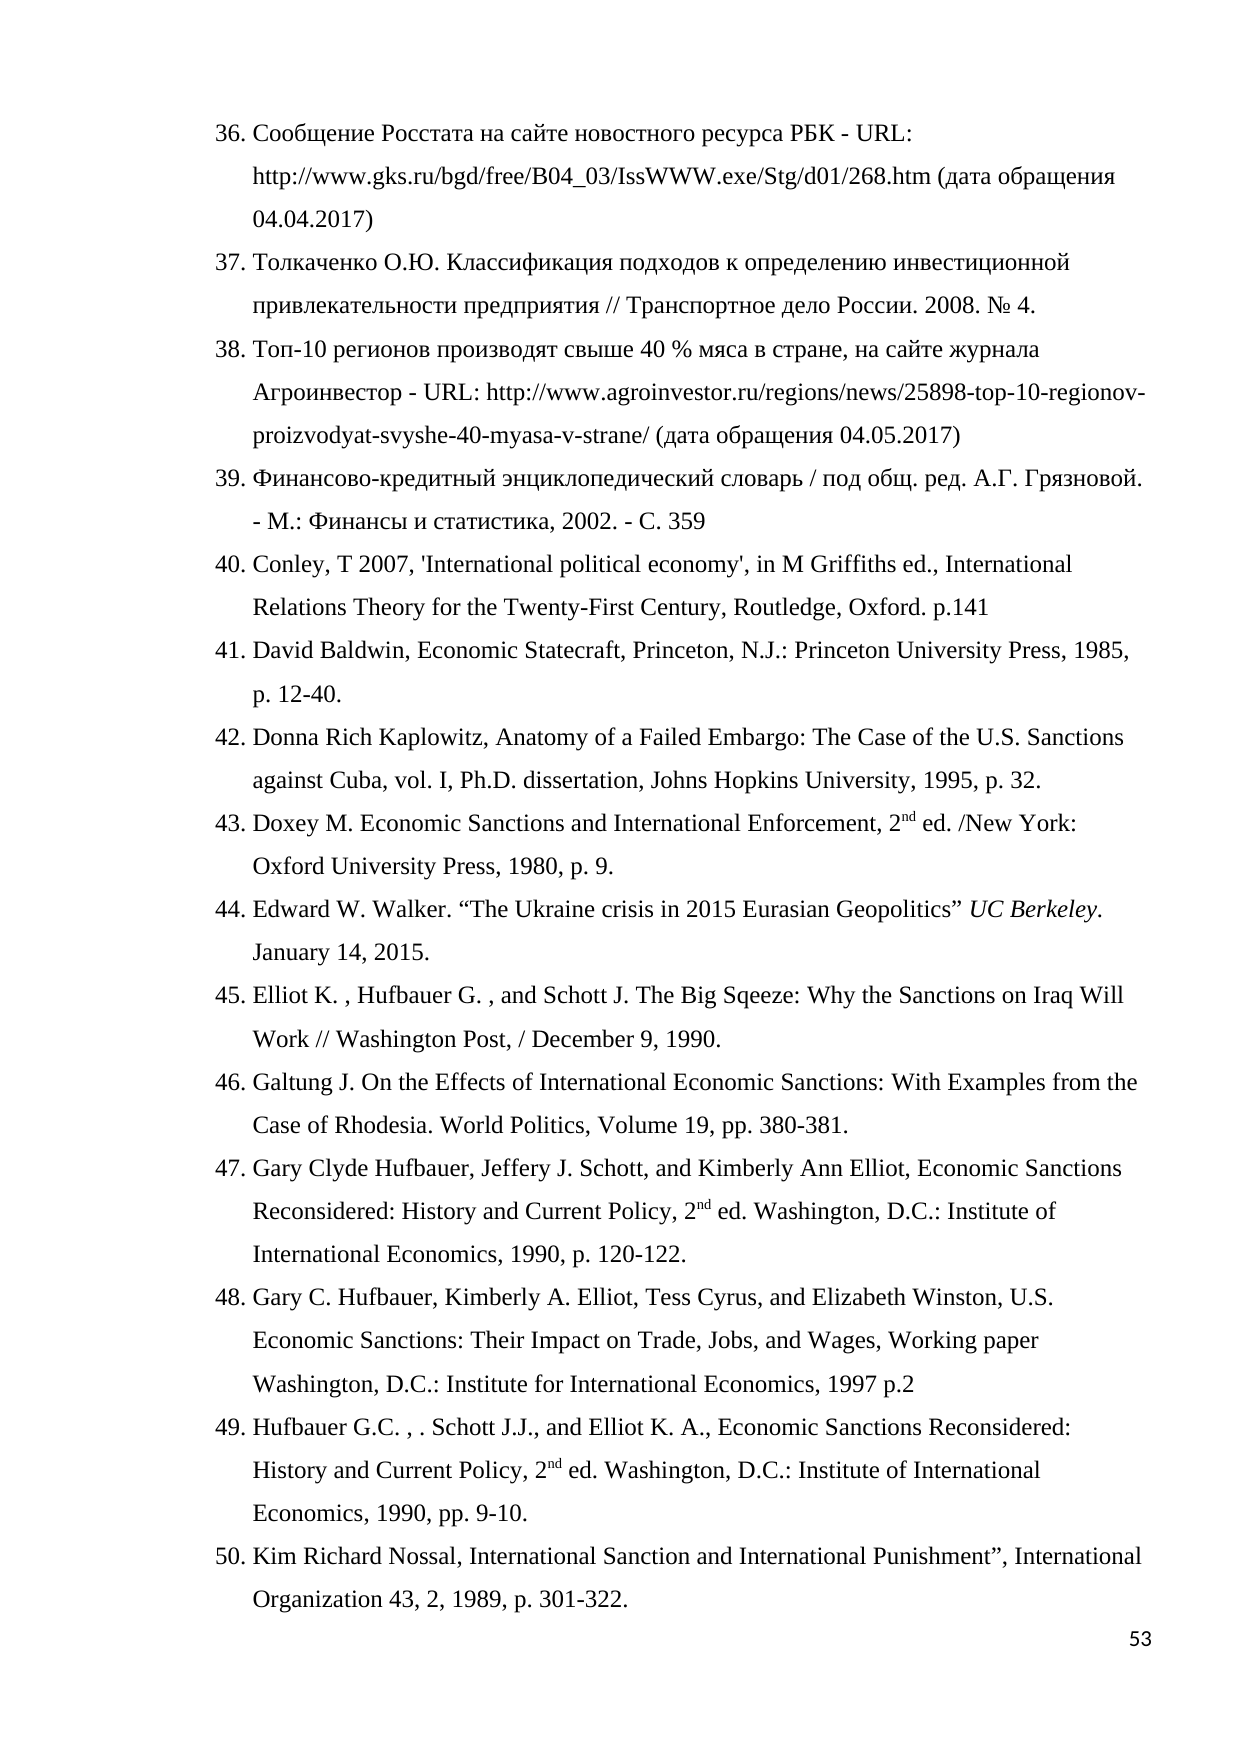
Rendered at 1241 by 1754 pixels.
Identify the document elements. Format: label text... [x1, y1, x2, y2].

list Сообщение Росстата на сайте новостного ресурса РБК - URL: http://www.gks.ru/bgd/free/B04_03/IssWWW.exe/Stg/d01/268.htm (дата обращения 04.04.2017) [215, 118, 1152, 233]
list Donna Rich Kaplowitz, Anatomy of a Failed Embargo: The Case of the U.S. Sanctions against Cuba, vol. I, Ph.D. dissertation, Johns Hopkins University, 1995, p. 32. [215, 722, 1152, 794]
list Kim Richard Nossal, International Sanction and International Punishment”, International Organization 43, 2, 1989, p. 301-322. [215, 1541, 1152, 1613]
list David Baldwin, Economic Statecraft, Princeton, N.J.: Princeton University Press, 1985, p. 12-40. [215, 636, 1152, 707]
list Gary Clyde Hufbauer, Jeffery J. Schott, and Kimberly Ann Elliot, Economic Sanctions Reconsidered: History and Current Policy, 2nd ed. Washington, D.C.: Institute of International Economics, 1990, p. 120-122. [215, 1153, 1152, 1268]
list Толкаченко О.Ю. Классификация подходов к определению инвестиционной привлекательности предприятия // Транспортное дело России. 2008. № 4. [215, 247, 1152, 319]
list Gary C. Hufbauer, Kimberly A. Elliot, Tess Cyrus, and Elizabeth Winston, U.S. Economic Sanctions: Their Impact on Trade, Jobs, and Wages, Working paper Washington, D.C.: Institute for International Economics, 1997 p.2 [215, 1282, 1152, 1397]
list Elliot K. , Hufbauer G. , and Schott J. The Big Sqeeze: Why the Sanctions on Iraq Will Work // Washington Post, / December 9, 1990. [215, 981, 1152, 1052]
list Doxey M. Economic Sanctions and International Enforcement, 2nd ed. /New York: Oxford University Press, 1980, p. 9. [215, 808, 1152, 880]
list Conley, T 2007, 'International political economy', in M Griffiths ed., International Relations Theory for the Twenty-First Century, Routledge, Oxford. p.141 [215, 549, 1152, 621]
list Edward W. Walker. “The Ukraine crisis in 2015 Eurasian Geopolitics” UC Berkeley. January 14, 2015. [215, 894, 1152, 966]
list Финансово-кредитный энциклопедический словарь / под общ. ред. А.Г. Грязновой. - М.: Финансы и статистика, 2002. - С. 359 [215, 463, 1152, 535]
list Hufbauer G.C. , . Schott J.J., and Elliot K. A., Economic Sanctions Reconsidered: History and Current Policy, 2nd ed. Washington, D.C.: Institute of International Economics, 1990, pp. 9-10. [215, 1412, 1152, 1527]
list Galtung J. On the Effects of International Economic Sanctions: With Examples from the Case of Rhodesia. World Politics, Volume 19, pp. 380-381. [215, 1067, 1152, 1139]
list Топ-10 регионов производят свыше 40 % мяса в стране, на сайте журнала Агроинвестор - URL: http://www.agroinvestor.ru/regions/news/25898-top-10-regionov-proizvodyat-svyshe-40-myasa-v-strane/ (дата обращения 04.05.2017) [215, 334, 1152, 449]
